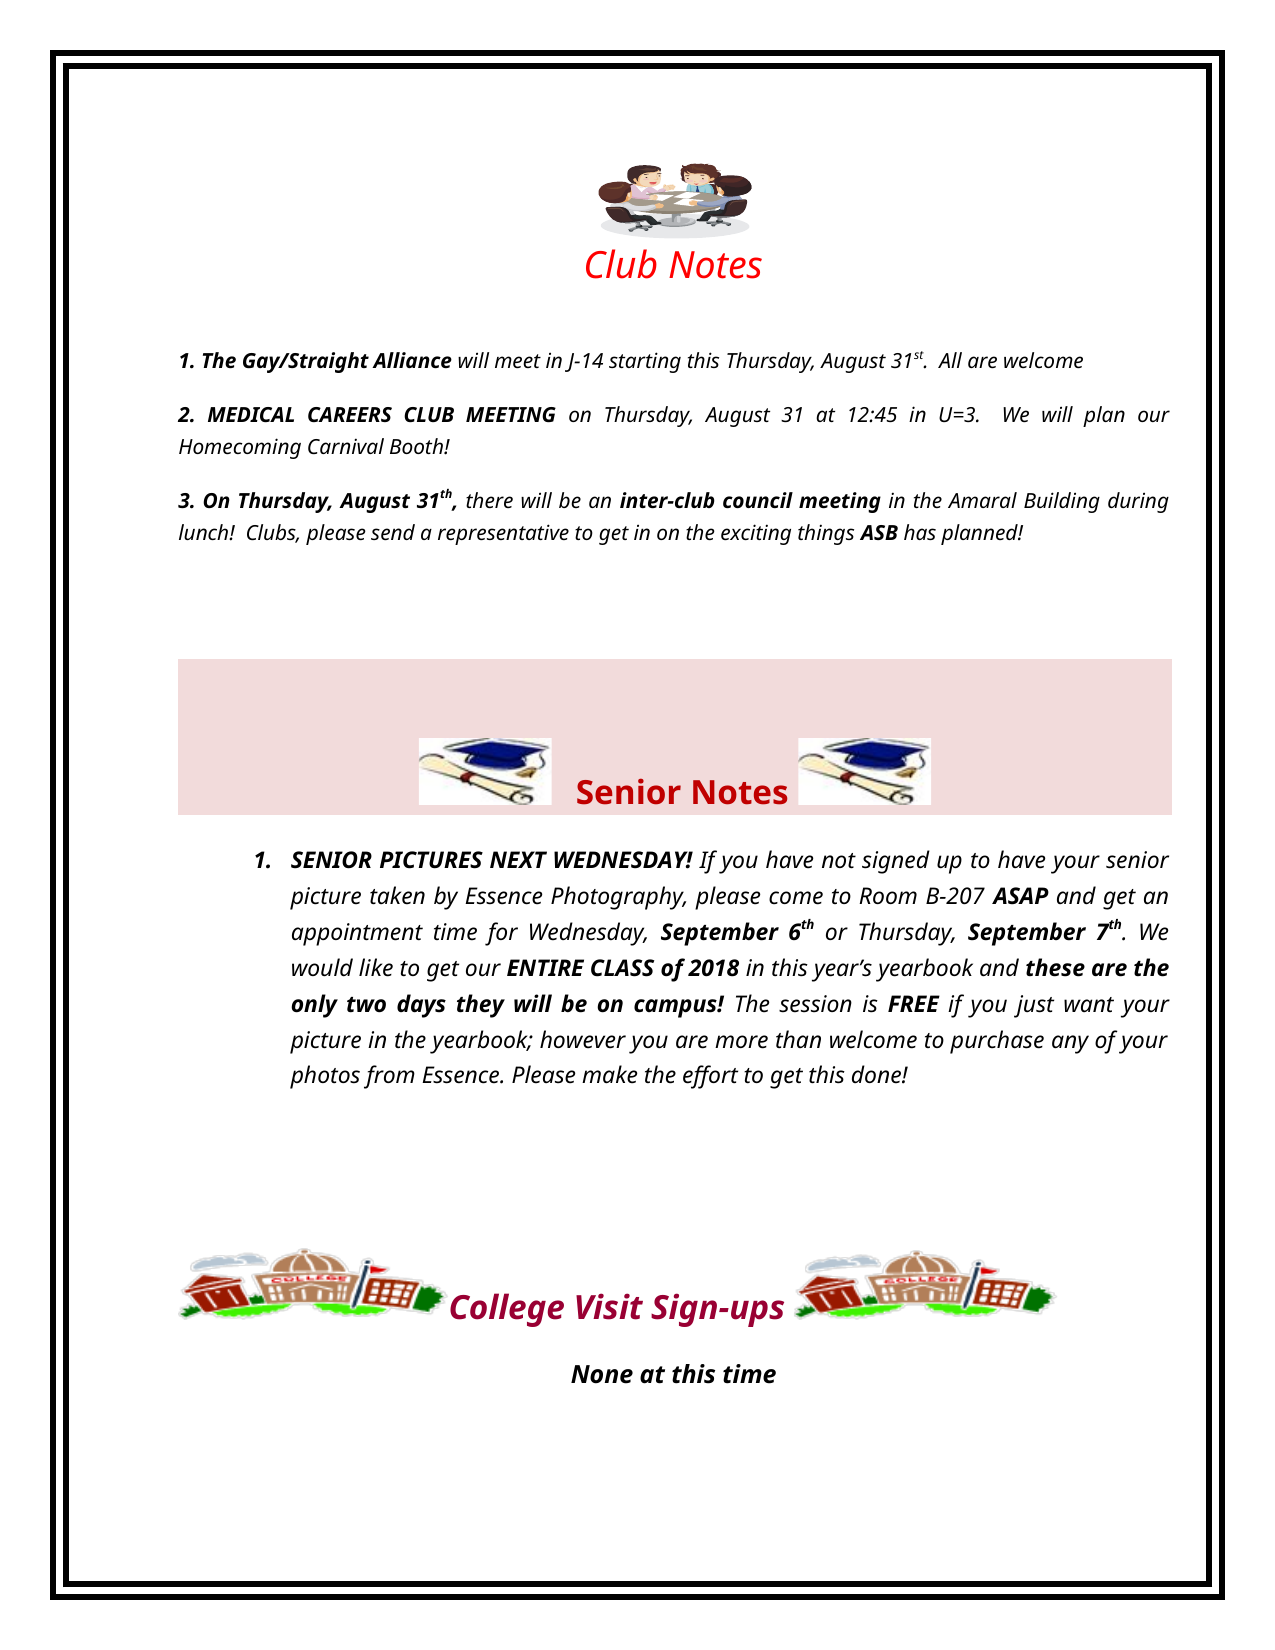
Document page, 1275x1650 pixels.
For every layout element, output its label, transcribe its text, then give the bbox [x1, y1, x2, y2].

text Club Notes [178, 238, 1172, 289]
text 1. The Gay/Straight Alliance will meet in J-14 starting this Thursday, August 31st. All are welcome [178, 346, 1172, 375]
picture [793, 1250, 1058, 1320]
text Senior Notes [178, 739, 1172, 815]
picture [798, 738, 932, 805]
text 2. MEDICAL CAREERS CLUB MEETING on Thursday, August 31 at 12:45 in U=3. We will plan our Homecoming Carnival Booth! [178, 400, 1172, 461]
text None at this time [178, 1357, 1172, 1391]
text 3. On Thursday, August 31th, there will be an inter-club council meeting in the Amaral Building during lunch! Clubs, please send a representative to get in on the exciting things ASB has planned! [178, 486, 1172, 547]
picture [178, 1248, 449, 1320]
picture [418, 738, 552, 805]
list SENIOR PICTURES NEXT WEDNESDAY! If you have not signed up to have your senior picture taken by Essence Photography, please come to Room B-207 ASAP and get an appointment time for Wednesday, September 6th or Thursday, September 7th. We would like to get our ENTIRE CLASS of 2018 in this year’s yearbook and these are the only two days they will be on campus! The session is FREE if you just want your picture in the yearbook; however you are more than welcome to purchase any of your photos from Essence. Please make the effort to get this done! [253, 844, 1172, 1091]
